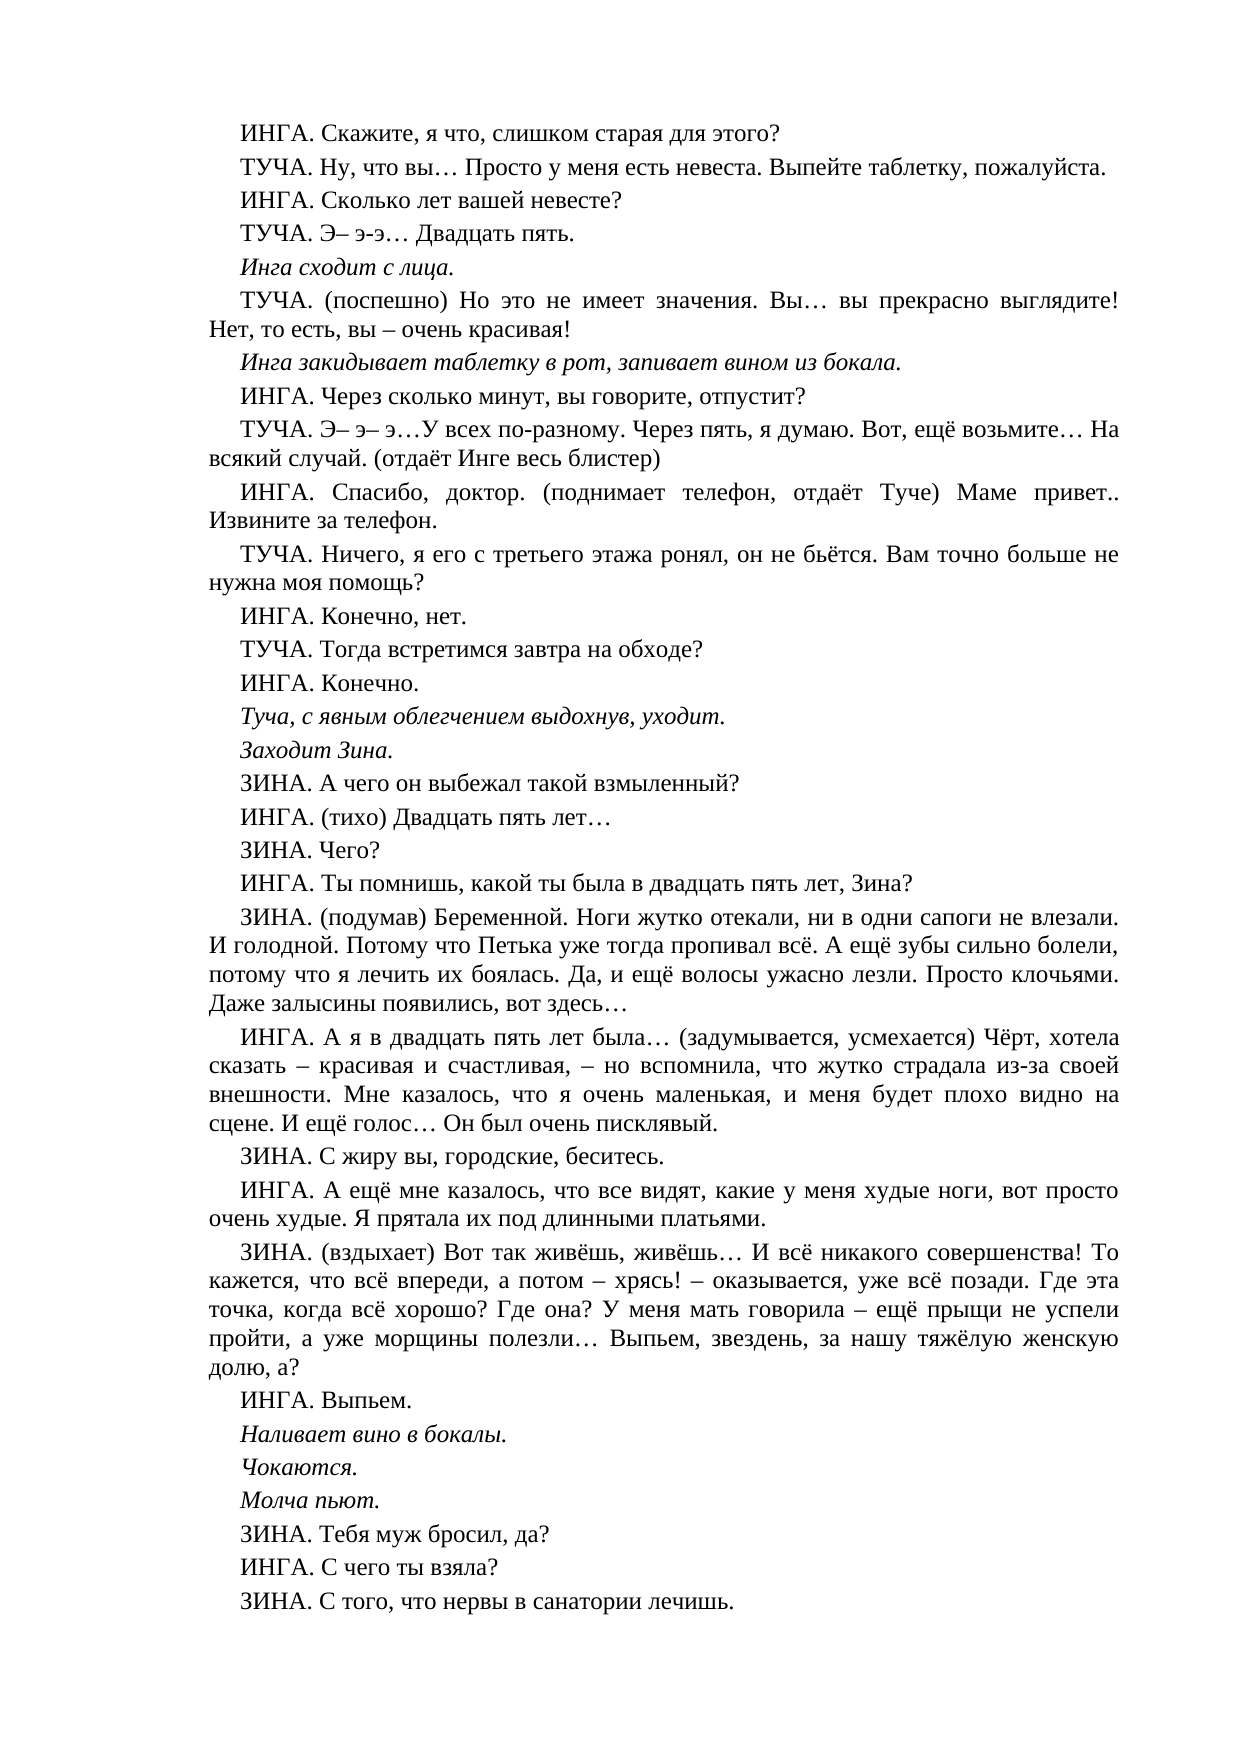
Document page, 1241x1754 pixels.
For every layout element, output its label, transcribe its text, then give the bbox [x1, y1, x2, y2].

text ИНГА. Ты помнишь, какой ты была в двадцать пять лет, Зина? [208, 868, 1120, 897]
text Туча, с явным облегчением выдохнув, уходит. [208, 701, 1120, 730]
text ИНГА. Спасибо, доктор. (поднимает телефон, отдаёт Туче) Маме привет.. Извините за телефон. [208, 477, 1120, 534]
text Чокаются. [208, 1452, 1120, 1481]
text Инга закидывает таблетку в рот, запивает вином из бокала. [208, 347, 1120, 376]
text ЗИНА. (вздыхает) Вот так живёшь, живёшь… И всё никакого совершенства! То кажется, что всё впереди, а потом – хрясь! – оказывается, уже всё позади. Где эта точка, когда всё хорошо? Где она? У меня мать говорила – ещё прыщи не успели пройти, а уже морщины полезли… Выпьем, звездень, за нашу тяжёлую женскую долю, а? [208, 1237, 1120, 1381]
text ИНГА. Конечно, нет. [208, 601, 1120, 630]
text ТУЧА. Э– э– э…У всех по-разному. Через пять, я думаю. Вот, ещё возьмите… На всякий случай. (отдаёт Инге весь блистер) [208, 414, 1120, 472]
text ИНГА. Скажите, я что, слишком старая для этого? [208, 118, 1120, 147]
text ЗИНА. Тебя муж бросил, да? [208, 1519, 1120, 1548]
text ИНГА. А я в двадцать пять лет была… (задумывается, усмехается) Чёрт, хотела сказать – красивая и счастливая, – но вспомнила, что жутко страдала из-за своей внешности. Мне казалось, что я очень маленькая, и меня будет плохо видно на сцене. И ещё голос… Он был очень писклявый. [208, 1022, 1120, 1137]
text ИНГА. А ещё мне казалось, что все видят, какие у меня худые ноги, вот просто очень худые. Я прятала их под длинными платьями. [208, 1175, 1120, 1232]
text ЗИНА. Чего? [208, 835, 1120, 864]
text ИНГА. Через сколько минут, вы говорите, отпустит? [208, 381, 1120, 410]
text ИНГА. (тихо) Двадцать пять лет… [208, 802, 1120, 830]
text ЗИНА. А чего он выбежал такой взмыленный? [208, 768, 1120, 797]
text ИНГА. Сколько лет вашей невесте? [208, 185, 1120, 214]
text ЗИНА. С жиру вы, городские, беситесь. [208, 1141, 1120, 1170]
text ИНГА. Выпьем. [208, 1385, 1120, 1414]
text ТУЧА. Ну, что вы… Просто у меня есть невеста. Выпейте таблетку, пожалуйста. [208, 152, 1120, 180]
text Молча пьют. [208, 1486, 1120, 1514]
text Инга сходит с лица. [208, 252, 1120, 281]
text ТУЧА. Тогда встретимся завтра на обходе? [208, 634, 1120, 663]
text ТУЧА. Ничего, я его с третьего этажа ронял, он не бьётся. Вам точно больше не нужна моя помощь? [208, 539, 1120, 596]
text ЗИНА. С того, что нервы в санатории лечишь. [208, 1586, 1120, 1615]
text ТУЧА. Э– э-э… Двадцать пять. [208, 218, 1120, 247]
text Наливает вино в бокалы. [208, 1419, 1120, 1447]
text Заходит Зина. [208, 735, 1120, 763]
text ИНГА. С чего ты взяла? [208, 1552, 1120, 1581]
text ИНГА. Конечно. [208, 668, 1120, 697]
text ЗИНА. (подумав) Беременной. Ноги жутко отекали, ни в одни сапоги не влезали. И голодной. Потому что Петька уже тогда пропивал всё. А ещё зубы сильно болели, потому что я лечить их боялась. Да, и ещё волосы ужасно лезли. Просто клочьями. Даже залысины появились, вот здесь… [208, 902, 1120, 1017]
text ТУЧА. (поспешно) Но это не имеет значения. Вы… вы прекрасно выглядите! Нет, то есть, вы – очень красивая! [208, 285, 1120, 343]
